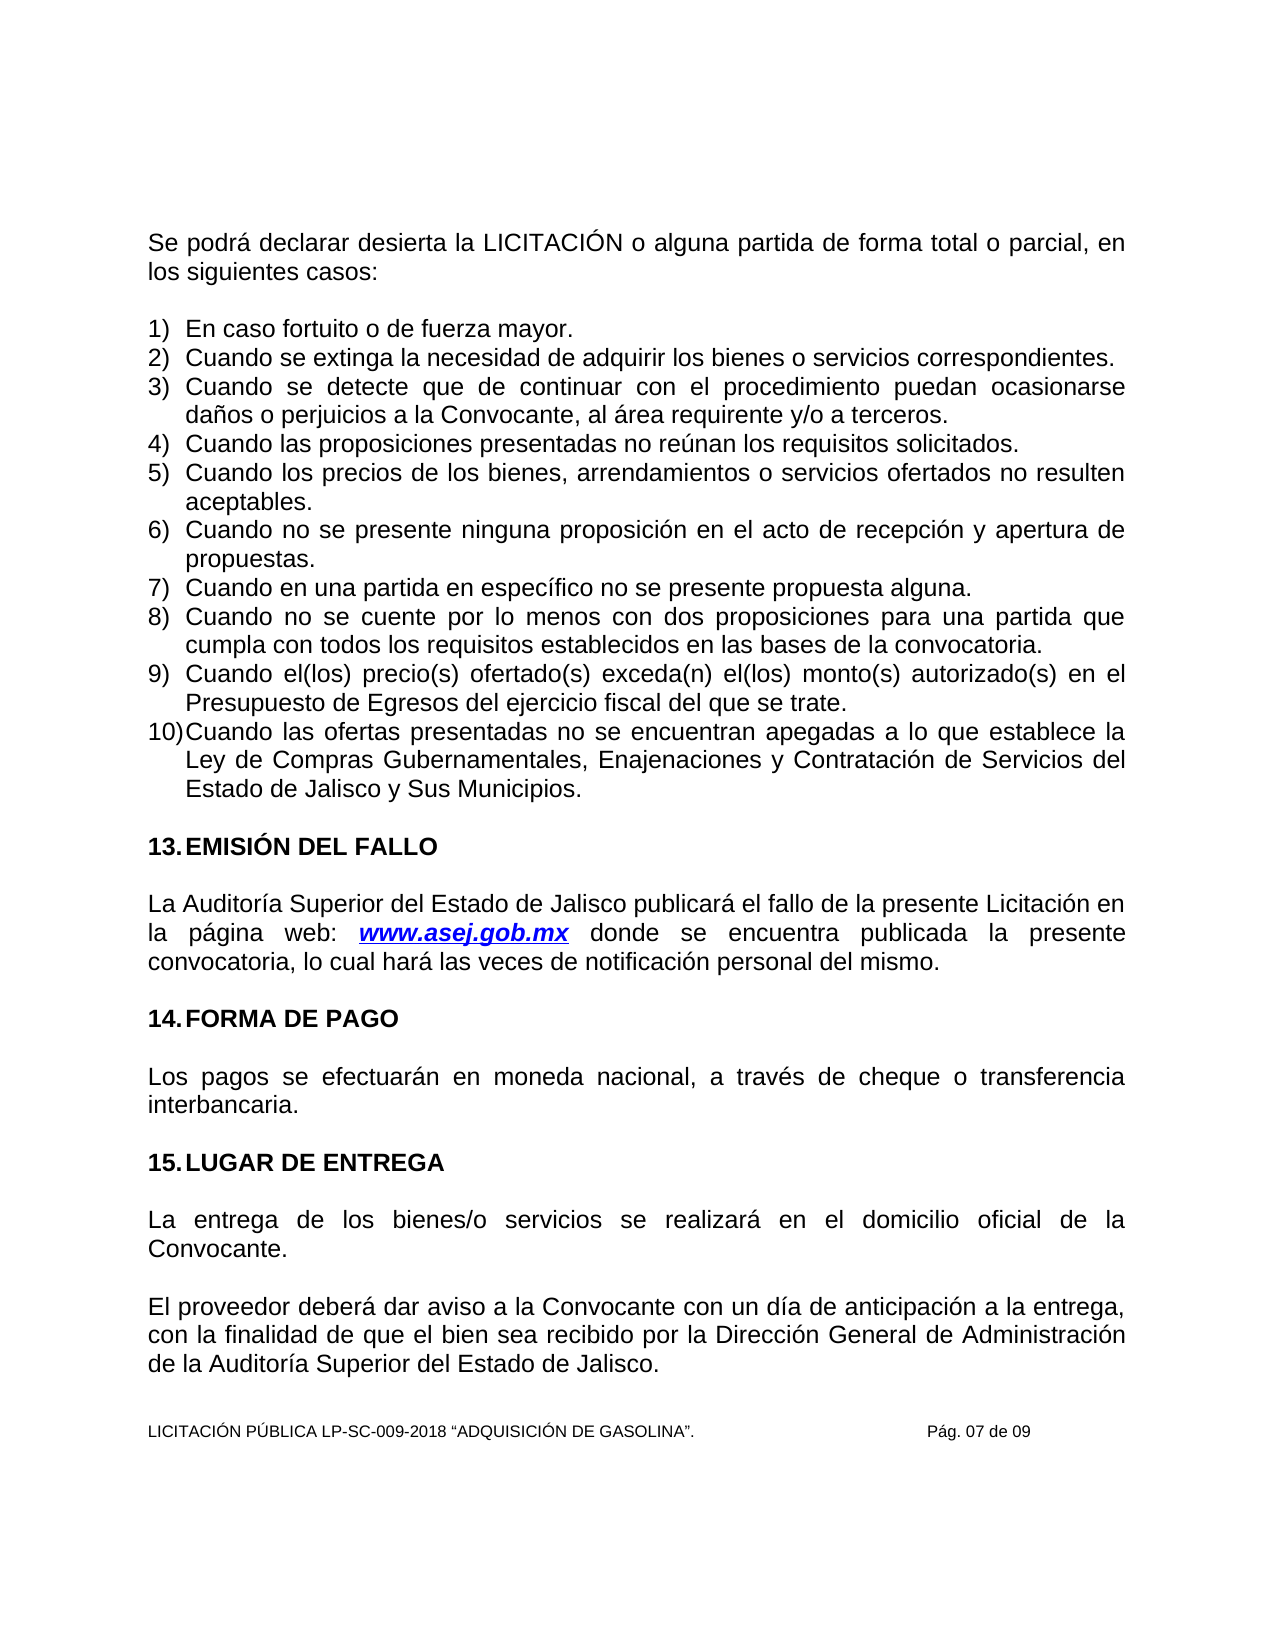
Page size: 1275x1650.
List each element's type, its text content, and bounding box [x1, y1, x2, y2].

list FORMA DE PAGO [148, 1004, 1127, 1033]
list Cuando no se presente ninguna proposición en el acto de recepción y apertura de propuestas. [148, 515, 1127, 573]
text La Auditoría Superior del Estado de Jalisco publicará el fallo de la presente Licitación en la página web: www.asej.gob.mx donde se encuentra publicada la presente convocatoria, lo cual hará las veces de notificación personal del mismo. [148, 889, 1127, 975]
list EMISIÓN DEL FALLO [148, 832, 1127, 860]
list El proveedor deberá dar aviso a la Convocante con un día de anticipación a la entrega, con la finalidad de que el bien sea recibido por la Dirección General de Administración de la Auditoría Superior del Estado de Jalisco. [148, 1292, 1127, 1378]
list Cuando las proposiciones presentadas no reúnan los requisitos solicitados. [148, 429, 1127, 458]
text Los pagos se efectuarán en moneda nacional, a través de cheque o transferencia interbancaria. [148, 1062, 1127, 1119]
list La entrega de los bienes/o servicios se realizará en el domicilio oficial de la Convocante. [148, 1205, 1127, 1263]
list Cuando el(los) precio(s) ofertado(s) exceda(n) el(los) monto(s) autorizado(s) en el Presupuesto de Egresos del ejercicio fiscal del que se trate. [148, 659, 1127, 717]
list LUGAR DE ENTREGA [148, 1148, 1127, 1177]
list Cuando no se cuente por lo menos con dos proposiciones para una partida que cumpla con todos los requisitos establecidos en las bases de la convocatoria. [148, 602, 1127, 659]
list Cuando en una partida en específico no se presente propuesta alguna. [148, 573, 1127, 602]
list Cuando las ofertas presentadas no se encuentran apegadas a lo que establece la Ley de Compras Gubernamentales, Enajenaciones y Contratación de Servicios del Estado de Jalisco y Sus Municipios. [148, 717, 1127, 803]
list Cuando se extinga la necesidad de adquirir los bienes o servicios correspondientes. [148, 343, 1127, 372]
list En caso fortuito o de fuerza mayor. [148, 314, 1127, 343]
list Cuando los precios de los bienes, arrendamientos o servicios ofertados no resulten aceptables. [148, 458, 1127, 515]
list Cuando se detecte que de continuar con el procedimiento puedan ocasionarse daños o perjuicios a la Convocante, al área requirente y/o a terceros. [148, 372, 1127, 429]
list Se podrá declarar desierta la LICITACIÓN o alguna partida de forma total o parcial, en los siguientes casos: [148, 228, 1127, 285]
